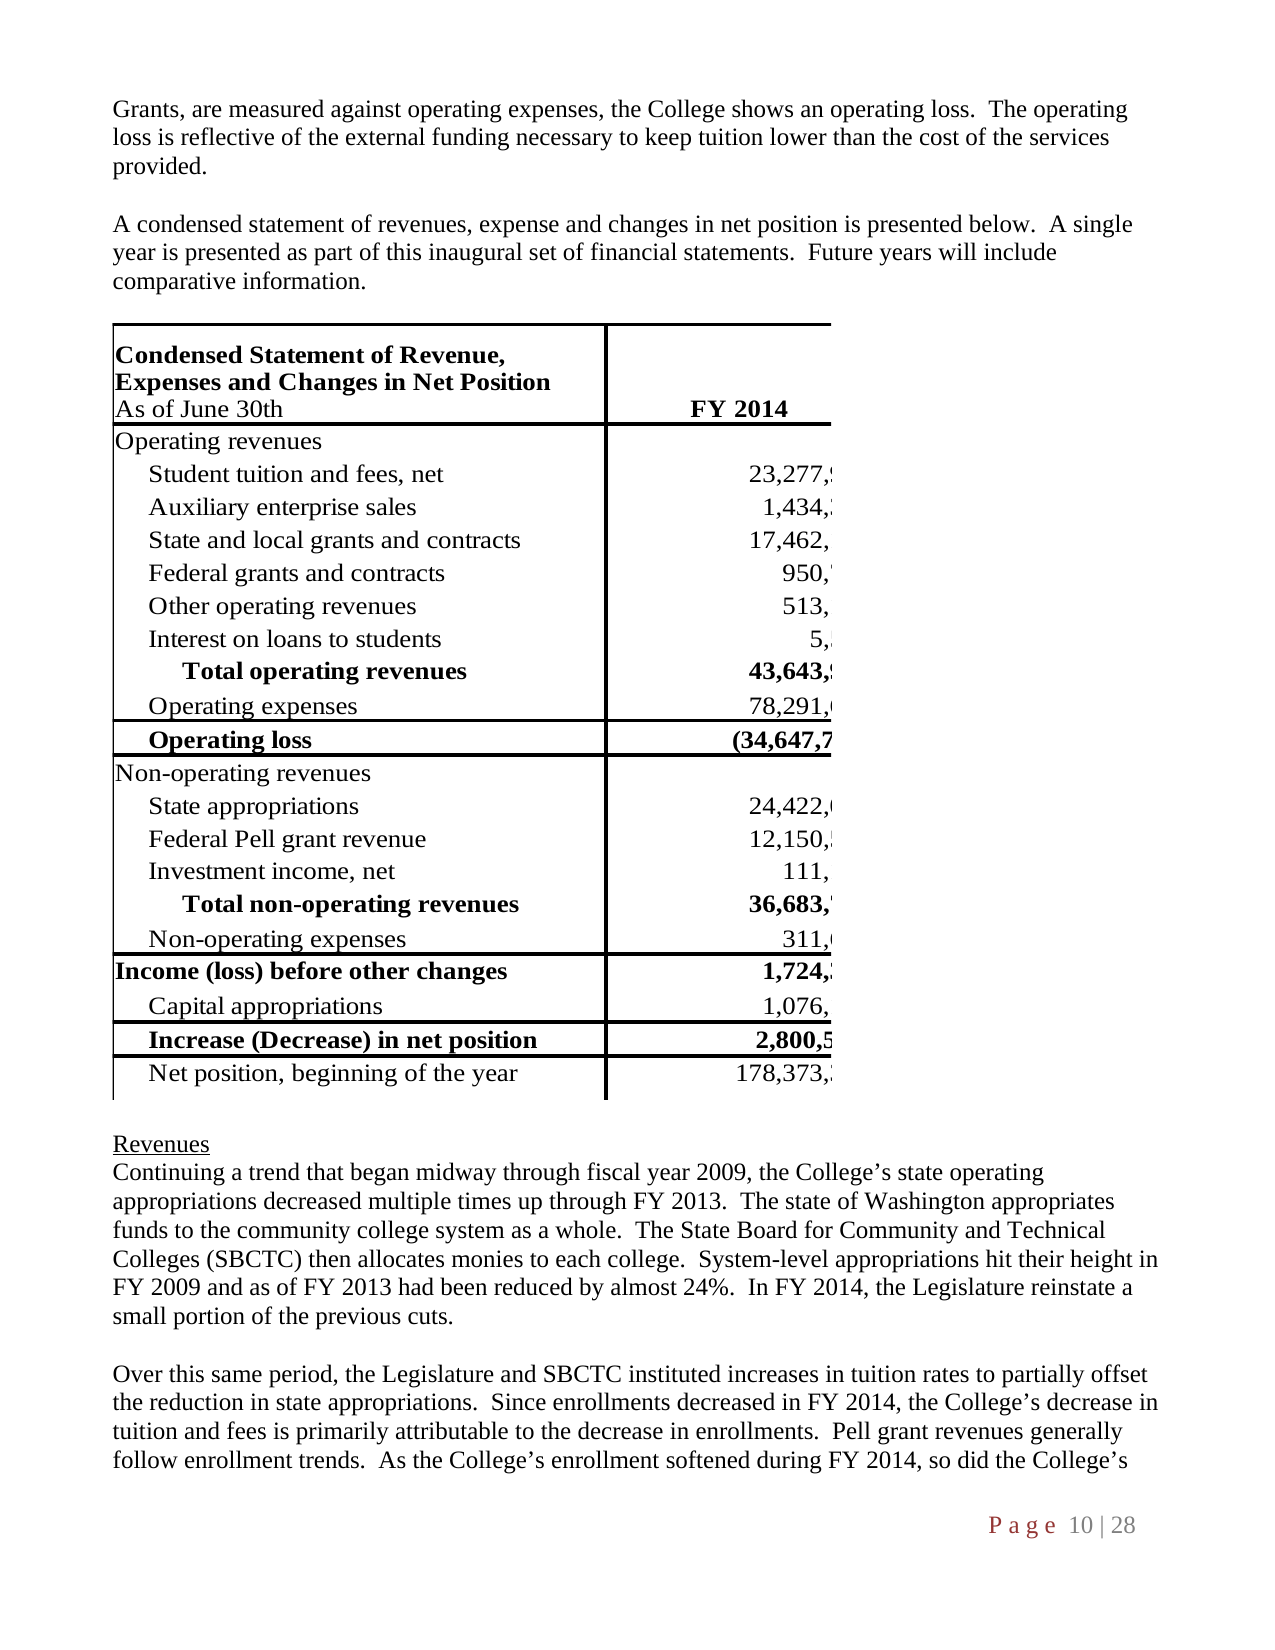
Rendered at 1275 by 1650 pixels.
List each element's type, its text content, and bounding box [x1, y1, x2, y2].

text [112, 94, 1162, 180]
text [112, 1359, 1162, 1474]
text Continuing a trend that began midway through fiscal year 2009, the College’s state operating appropriations decreased multiple times up through FY 2013. The state of Washington appropriates funds to the community college system as a whole. The State Board for Community and Technical Colleges (SBCTC) then allocates monies to each college. System-level appropriations hit their height in FY 2009 and as of FY 2013 had been reduced by almost 24%. In FY 2014, the Legislature reinstate a small portion of the previous cuts. [112, 1157, 1162, 1330]
text A condensed statement of revenues, expense and changes in net position is presented below. A single year is presented as part of this inaugural set of financial statements. Future years will include comparative information. [112, 209, 1162, 295]
text Revenues [112, 1129, 1162, 1157]
